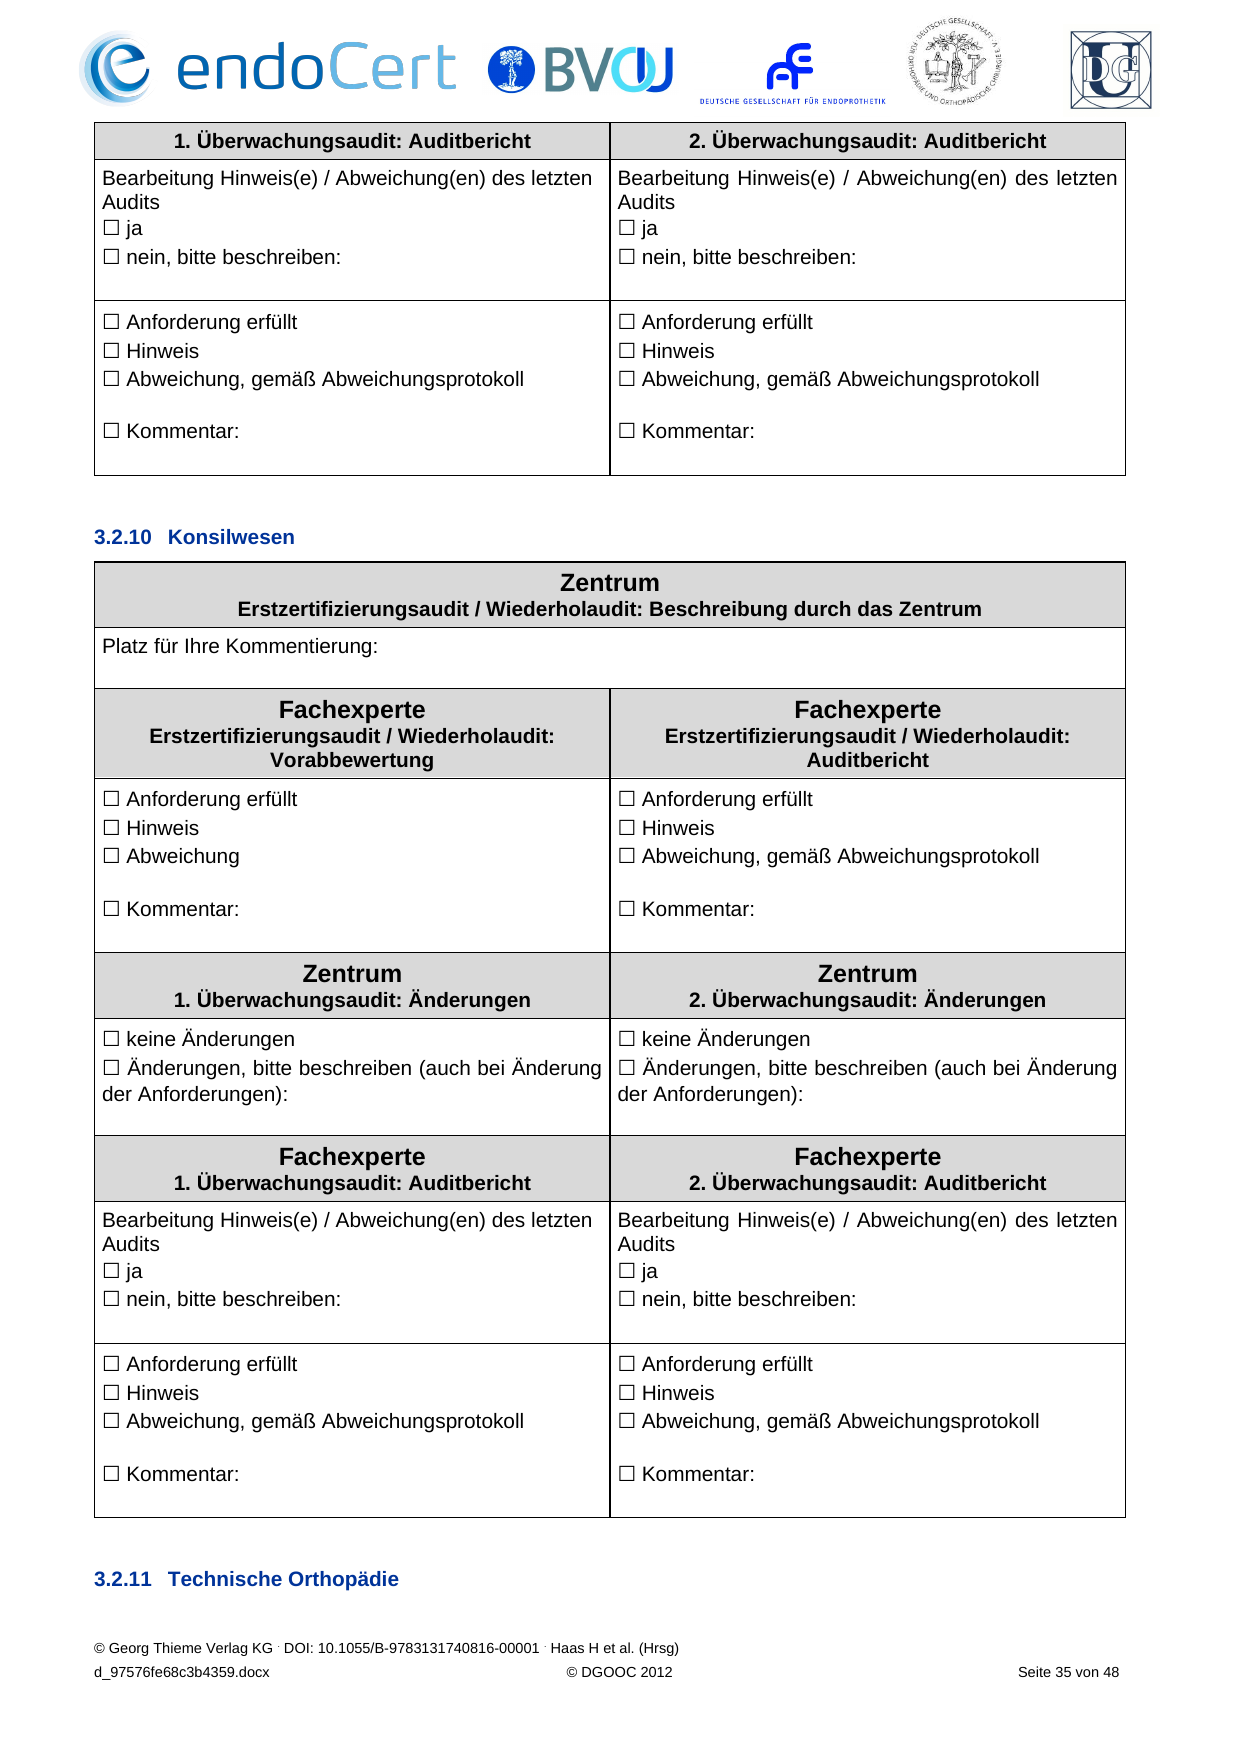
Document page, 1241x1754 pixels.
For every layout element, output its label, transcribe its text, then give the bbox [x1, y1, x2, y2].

picture [1063, 24, 1160, 117]
table_cell Anforderung erfüllt Hinweis Abweichung, gemäß Abweichungsprotokoll Kommentar: [611, 779, 1125, 952]
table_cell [95, 123, 609, 159]
picture [900, 10, 1009, 112]
table_cell Zentrum 2. Überwachungsaudit: Änderungen [611, 953, 1125, 1018]
table_cell Zentrum 1. Überwachungsaudit: Änderungen [95, 953, 609, 1018]
table_cell Anforderung erfüllt Hinweis Abweichung Kommentar: [95, 779, 609, 952]
table_cell Bearbeitung Hinweis(e) / Abweichung(en) des letzten Audits ja nein, bitte beschreiben: [611, 1202, 1125, 1343]
subtitle 3.2.10 Konsilwesen [94, 525, 1125, 549]
table_cell Anforderung erfüllt Hinweis Abweichung, gemäß Abweichungsprotokoll Kommentar: [95, 301, 609, 475]
subtitle 3.2.11 Technische Orthopädie [94, 1567, 1125, 1591]
table_cell Fachexperte Erstzertifizierungsaudit / Wiederholaudit: Vorabbewertung [95, 689, 609, 777]
picture [482, 43, 679, 95]
table_cell Bearbeitung Hinweis(e) / Abweichung(en) des letzten Audits ja nein, bitte beschreiben: [95, 160, 609, 300]
table_cell keine Änderungen Änderungen, bitte beschreiben (auch bei Änderung der Anforderungen): [611, 1019, 1125, 1135]
picture [694, 36, 891, 117]
table_header Zentrum Erstzertifizierungsaudit / Wiederholaudit: Beschreibung durch das Zentrum [95, 563, 1125, 627]
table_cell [611, 123, 1125, 159]
table_cell Fachexperte Erstzertifizierungsaudit / Wiederholaudit: Auditbericht [611, 689, 1125, 777]
table_cell Bearbeitung Hinweis(e) / Abweichung(en) des letzten Audits ja nein, bitte beschreiben: [611, 160, 1125, 300]
table_cell Anforderung erfüllt Hinweis Abweichung, gemäß Abweichungsprotokoll Kommentar: [611, 1344, 1125, 1517]
table_cell Anforderung erfüllt Hinweis Abweichung, gemäß Abweichungsprotokoll Kommentar: [95, 1344, 609, 1517]
table_cell Anforderung erfüllt Hinweis Abweichung, gemäß Abweichungsprotokoll Kommentar: [611, 301, 1125, 475]
table_cell Bearbeitung Hinweis(e) / Abweichung(en) des letzten Audits ja nein, bitte beschreiben: [95, 1202, 609, 1343]
picture [76, 30, 459, 107]
table_cell Platz für Ihre Kommentierung: [95, 628, 1125, 688]
table_cell Fachexperte 1. Überwachungsaudit: Auditbericht [95, 1136, 609, 1201]
table_cell keine Änderungen Änderungen, bitte beschreiben (auch bei Änderung der Anforderungen): [95, 1019, 609, 1135]
table_cell Fachexperte 2. Überwachungsaudit: Auditbericht [611, 1136, 1125, 1201]
